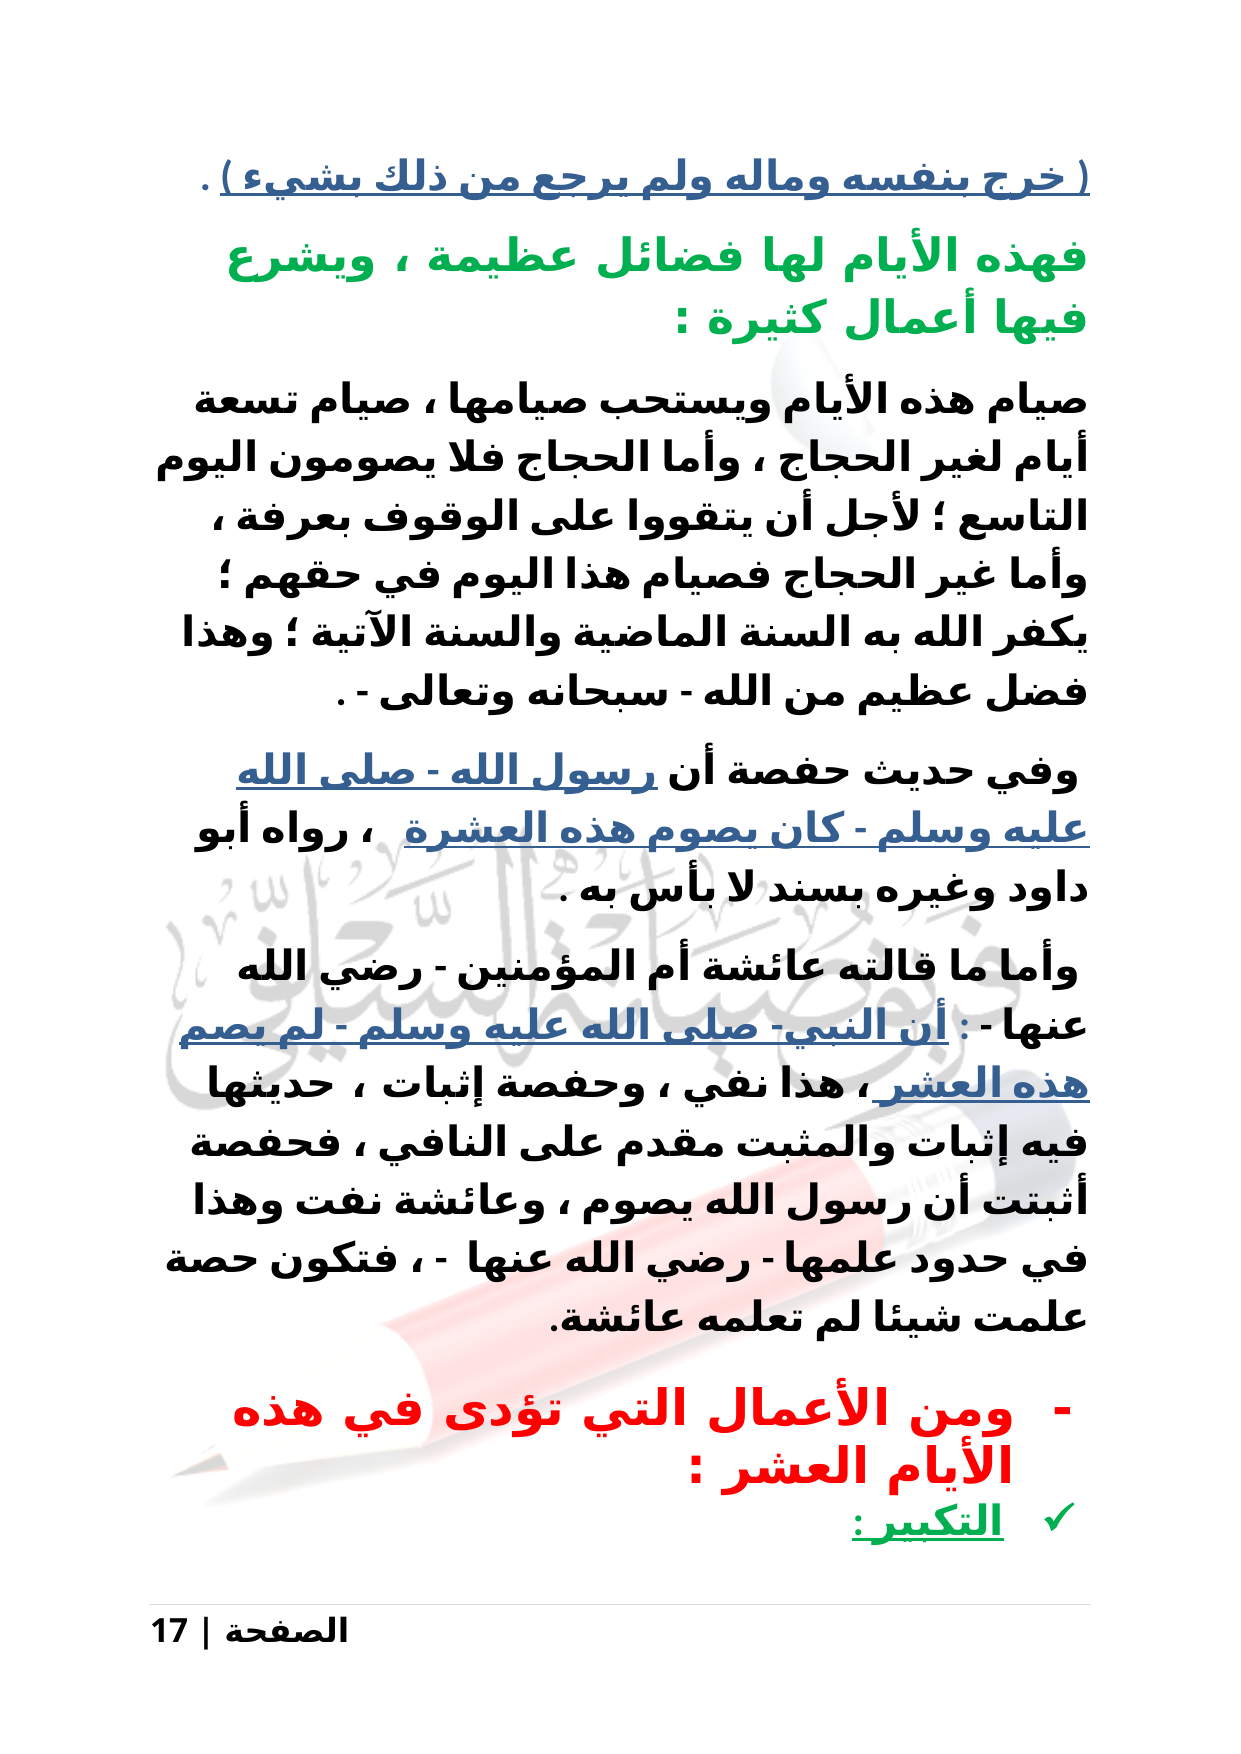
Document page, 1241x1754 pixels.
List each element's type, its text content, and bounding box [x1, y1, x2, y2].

text وفي حديث حفصة أن رسول الله - صلى الله عليه وسلم - كان يصوم هذه العشرة ، رواه أبو داود وغيره بسند لا بأس به . [150, 744, 1090, 912]
list التكبير : [150, 1495, 1042, 1546]
text وأما ما قالته عائشة أم المؤمنين - رضي الله عنها - : أن النبي- صلى الله عليه وسلم - لم يصم هذه العشر ، هذا نفي ، وحفصة إثبات ، حديثها فيه إثبات والمثبت مقدم على النافي ، فحفصة أثبتت أن رسول الله يصوم ، وعائشة نفت وهذا في حدود علمها - رضي الله عنها - ، فتكون حصة علمت شيئا لم تعلمه عائشة. [150, 940, 1090, 1342]
text صيام هذه الأيام ويستحب صيامها ، صيام تسعة أيام لغير الحجاج ، وأما الحجاج فلا يصومون اليوم التاسع ؛ لأجل أن يتقووا على الوقوف بعرفة ، وأما غير الحجاج فصيام هذا اليوم في حقهم ؛ يكفر الله به السنة الماضية والسنة الآتية ؛ وهذا فضل عظيم من الله - سبحانه وتعالى - . [150, 373, 1090, 716]
text فهذه الأيام لها فضائل عظيمة ، ويشرع فيها أعمال كثيرة : [150, 229, 1090, 344]
list ومن الأعمال التي تؤدى في هذه الأيام العشر : [150, 1378, 1053, 1495]
text ( خرج بنفسه وماله ولم يرجع من ذلك بشيء ) . [150, 150, 1090, 201]
